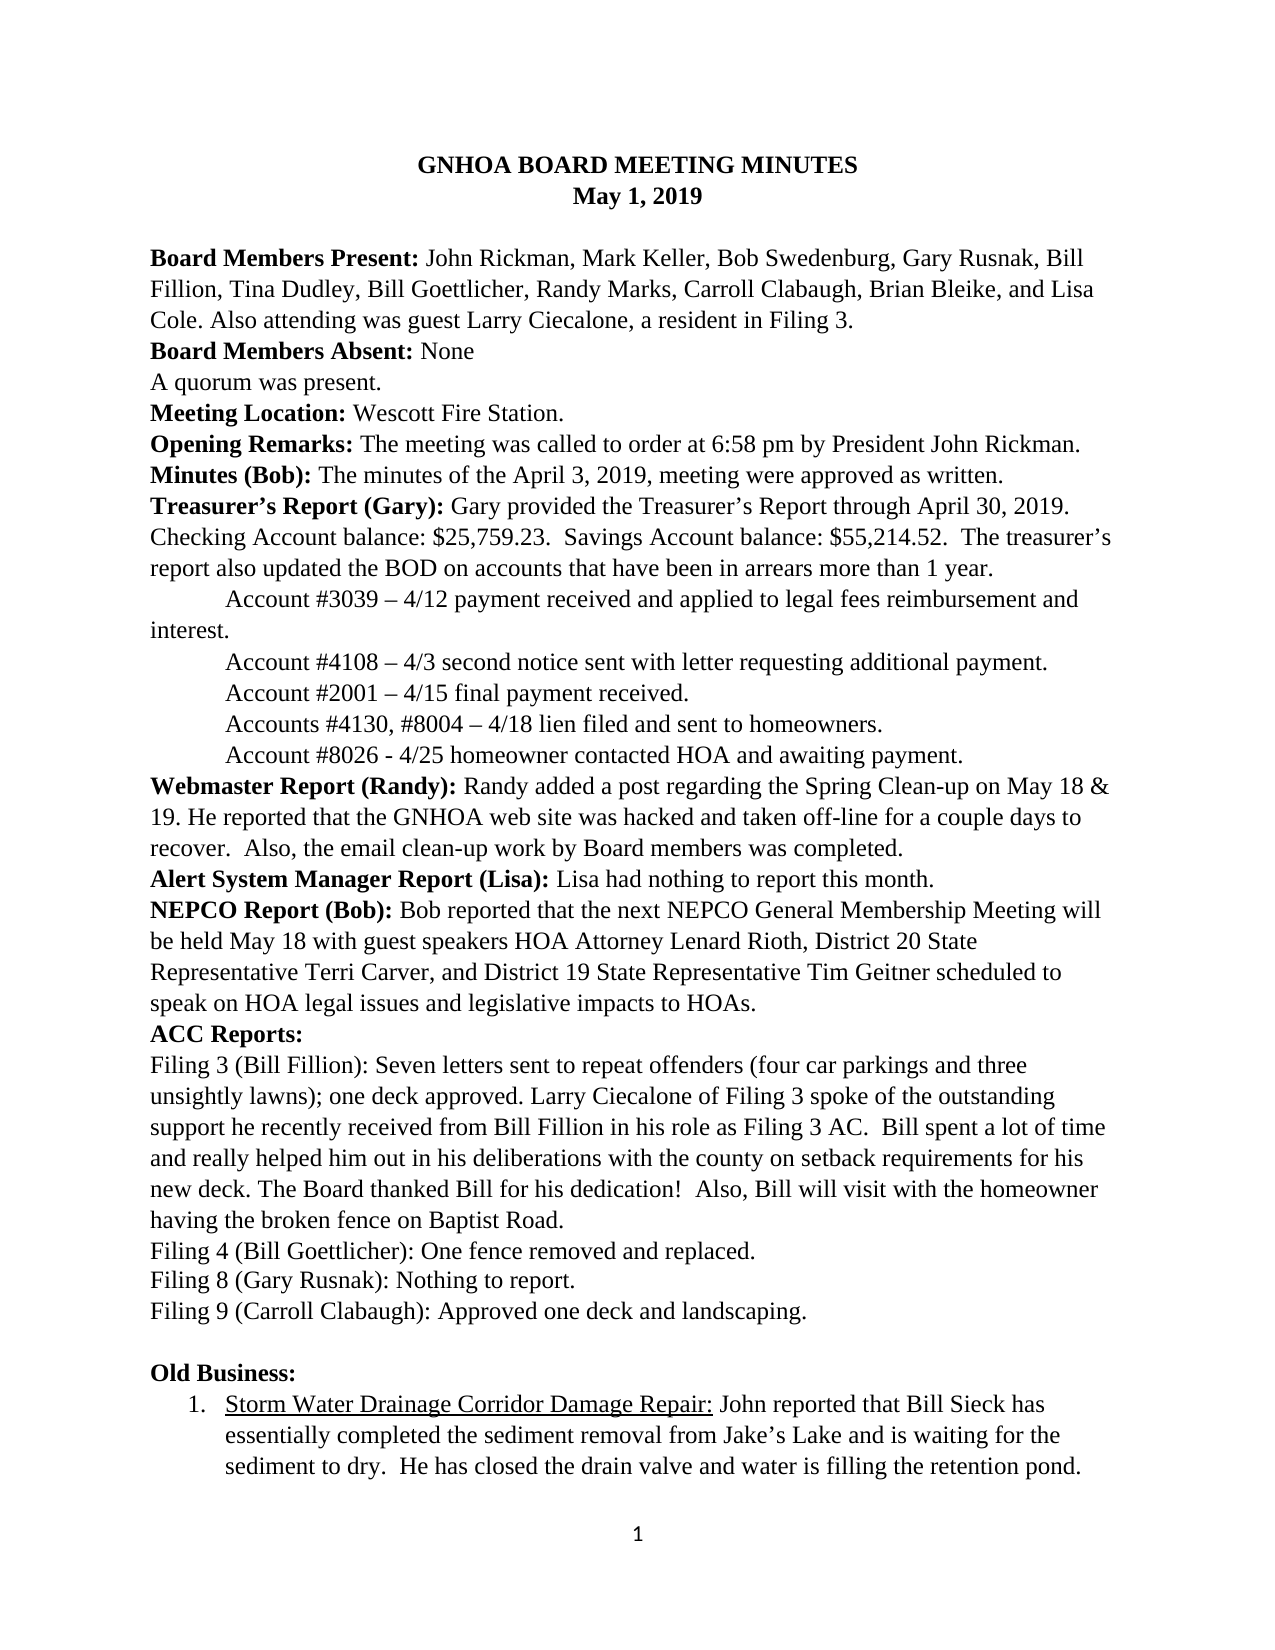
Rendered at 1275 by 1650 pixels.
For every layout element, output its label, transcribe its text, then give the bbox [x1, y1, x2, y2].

text NEPCO Report (Bob): Bob reported that the next NEPCO General Membership Meeting will be held May 18 with guest speakers HOA Attorney Lenard Rioth, District 20 State Representative Terri Carver, and District 19 State Representative Tim Geitner scheduled to speak on HOA legal issues and legislative impacts to HOAs. [150, 895, 1125, 1017]
text Account #8026 - 4/25 homeowner contacted HOA and awaiting payment. [150, 740, 1125, 768]
text May 1, 2019 [150, 181, 1125, 210]
text Filing 8 (Gary Rusnak): Nothing to report. [150, 1265, 1125, 1294]
text A quorum was present. [150, 367, 1125, 396]
text Webmaster Report (Randy): Randy added a post regarding the Spring Clean-up on May 18 & 19. He reported that the GNHOA web site was hacked and taken off-line for a couple days to recover. Also, the email clean-up work by Board members was completed. [150, 771, 1125, 862]
text Checking Account balance: $25,759.23. Savings Account balance: $55,214.52. The treasurer’s report also updated the BOD on accounts that have been in arrears more than 1 year. [150, 522, 1125, 582]
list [187, 1389, 1125, 1480]
text Filing 9 (Carroll Clabaugh): Approved one deck and landscaping. [150, 1296, 1125, 1325]
text Filing 4 (Bill Goettlicher): One fence removed and replaced. [150, 1236, 1125, 1265]
text Filing 3 (Bill Fillion): Seven letters sent to repeat offenders (four car parkings and three unsightly lawns); one deck approved. Larry Ciecalone of Filing 3 spoke of the outstanding support he recently received from Bill Fillion in his role as Filing 3 AC. Bill spent a lot of time and really helped him out in his deliberations with the county on setback requirements for his new deck. The Board thanked Bill for his dedication! Also, Bill will visit with the homeowner having the broken fence on Baptist Road. [150, 1050, 1125, 1234]
text GNHOA BOARD MEETING MINUTES [150, 150, 1125, 179]
text Old Business: [150, 1358, 1125, 1387]
text ACC Reports: [150, 1019, 1125, 1048]
text Meeting Location: Wescott Fire Station. [150, 398, 1125, 427]
text Minutes (Bob): The minutes of the April 3, 2019, meeting were approved as written. [150, 460, 1125, 489]
text Account #2001 – 4/15 final payment received. [150, 678, 1125, 706]
text Accounts #4130, #8004 – 4/18 lien filed and sent to homeowners. [150, 709, 1125, 737]
text Treasurer’s Report (Gary): Gary provided the Treasurer’s Report through April 30, 2019. [150, 491, 1125, 520]
text Account #3039 – 4/12 payment received and applied to legal fees reimbursement and interest. [150, 584, 1125, 644]
text Board Members Absent: None [150, 336, 1125, 365]
text Alert System Manager Report (Lisa): Lisa had nothing to report this month. [150, 864, 1125, 893]
text Board Members Present: John Rickman, Mark Keller, Bob Swedenburg, Gary Rusnak, Bill Fillion, Tina Dudley, Bill Goettlicher, Randy Marks, Carroll Clabaugh, Brian Bleike, and Lisa Cole. Also attending was guest Larry Ciecalone, a resident in Filing 3. [150, 243, 1125, 334]
text Account #4108 – 4/3 second notice sent with letter requesting additional payment. [150, 647, 1125, 675]
text Opening Remarks: The meeting was called to order at 6:58 pm by President John Rickman. [150, 429, 1125, 458]
